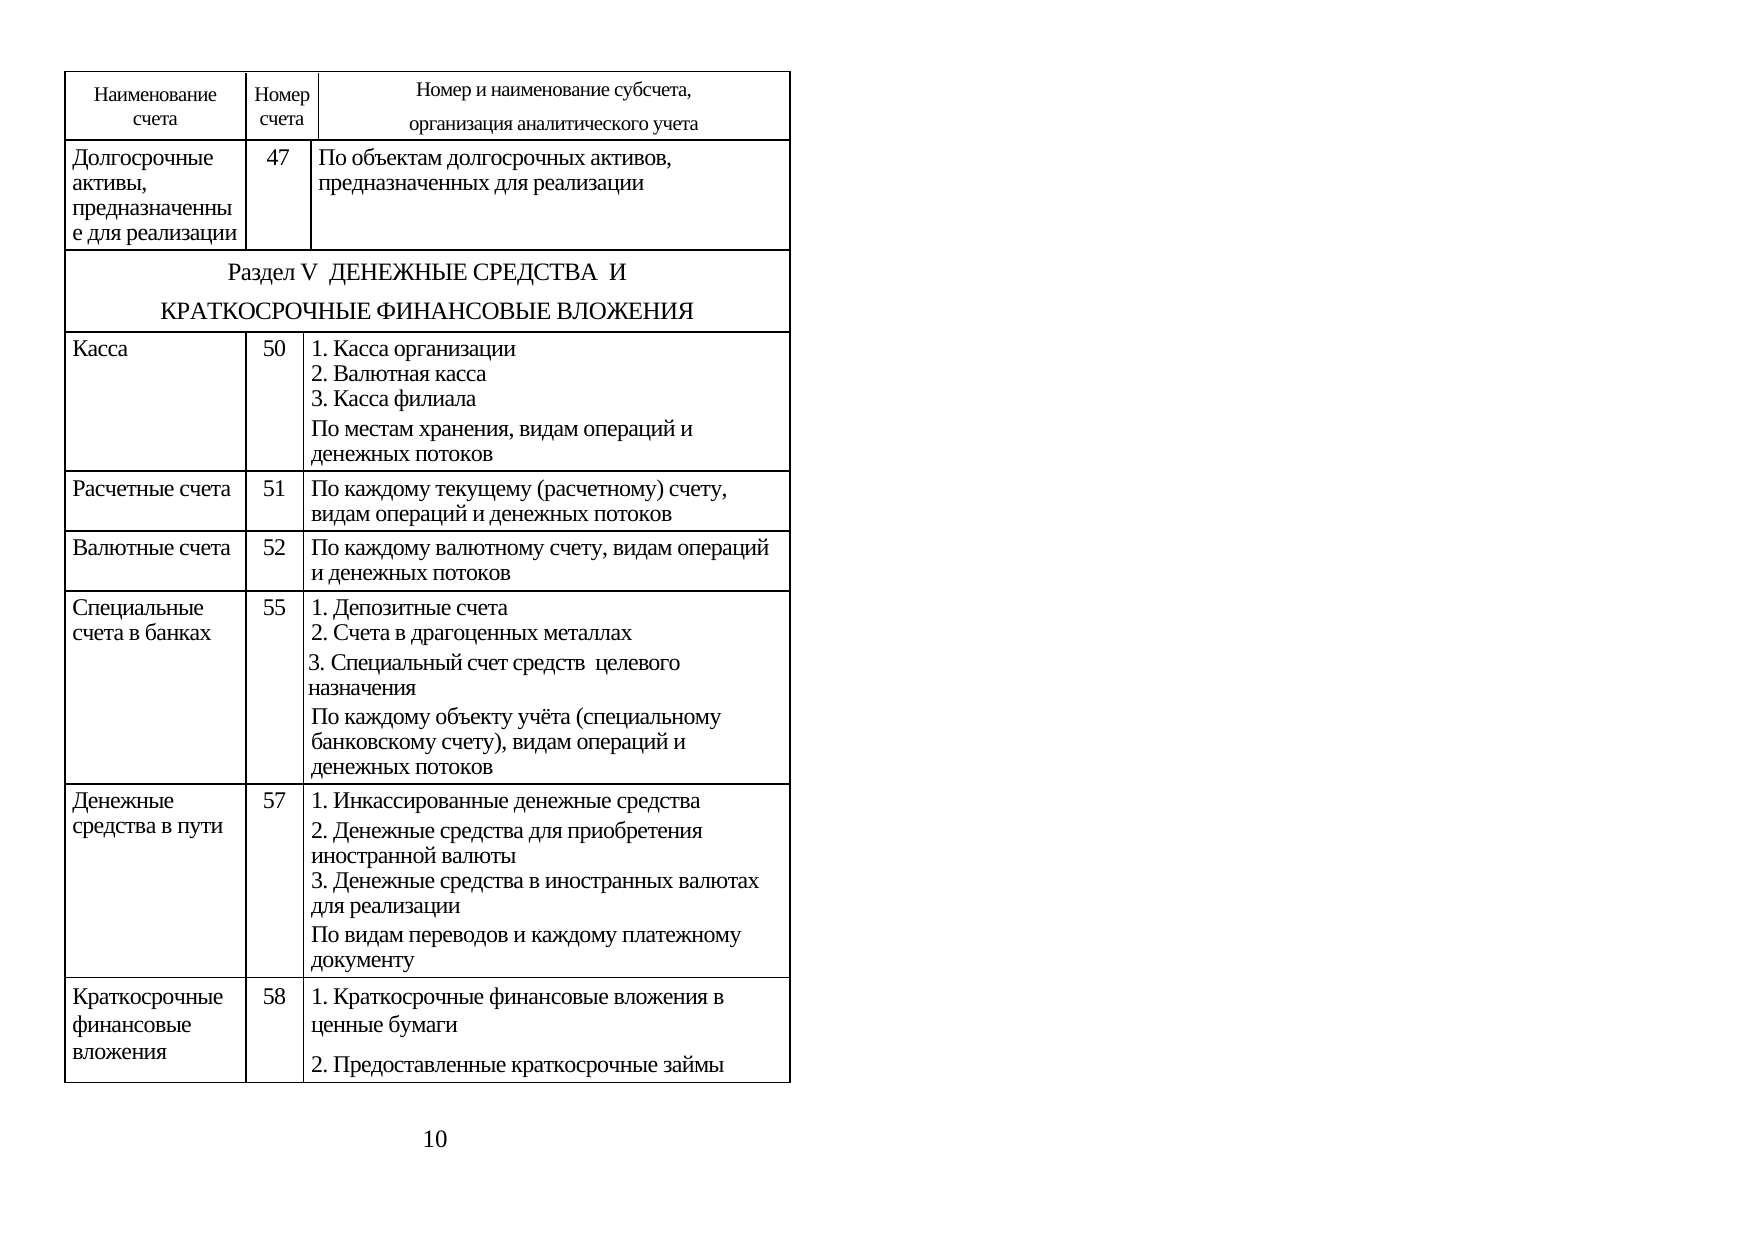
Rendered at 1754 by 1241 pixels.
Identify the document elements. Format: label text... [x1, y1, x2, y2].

table_header Номер и наименование субсчета, организация аналитического учета [319, 72, 789, 139]
table_cell 1. Инкассированные денежные средства 2. Денежные средства для приобретения иностранной валюты 3. Денежные средства в иностранных валютах для реализации По видам переводов и каждому платежному документу [304, 785, 789, 976]
table_cell Раздел V ДЕНЕЖНЫЕ СРЕДСТВА И КРАТКОСРОЧНЫЕ ФИНАНСОВЫЕ ВЛОЖЕНИЯ [66, 251, 789, 331]
table_cell 47 [247, 141, 310, 249]
table_cell По объектам долгосрочных активов, предназначенных для реализации [312, 141, 789, 249]
table_cell 1. Депозитные счета 2. Счета в драгоценных металлах 3. Специальный счет средств целевого назначения По каждому объекту учёта (специальному банковскому счету), видам операций и денежных потоков [304, 592, 789, 783]
table_cell 57 [247, 785, 303, 976]
table_cell Расчетные счета [66, 472, 245, 530]
table_cell По каждому валютному счету, видам операций и денежных потоков [304, 532, 789, 590]
table_cell Касса [66, 333, 245, 470]
table_cell По каждому текущему (расчетному) счету, видам операций и денежных потоков [304, 472, 789, 530]
table_cell 52 [247, 532, 303, 590]
table_cell Долгосрочные активы, предназначенные для реализации [66, 141, 245, 249]
table_cell 58 [247, 978, 303, 1082]
table_header Номер счета [247, 72, 318, 139]
table_cell 1. Касса организации 2. Валютная касса 3. Касса филиала По местам хранения, видам операций и денежных потоков [304, 333, 789, 470]
table_cell Валютные счета [66, 532, 245, 590]
table_cell 51 [247, 472, 303, 530]
table_cell Денежные средства в пути [66, 785, 245, 976]
table_cell 55 [247, 592, 303, 783]
table_cell Краткосрочные финансовые вложения [66, 978, 245, 1082]
table_cell 1. Краткосрочные финансовые вложения в ценные бумаги 2. Предоставленные краткосрочные займы [304, 978, 789, 1082]
table_cell Специальные счета в банках [66, 592, 245, 783]
table_cell 50 [247, 333, 303, 470]
table_header Наименование счета [66, 72, 246, 139]
